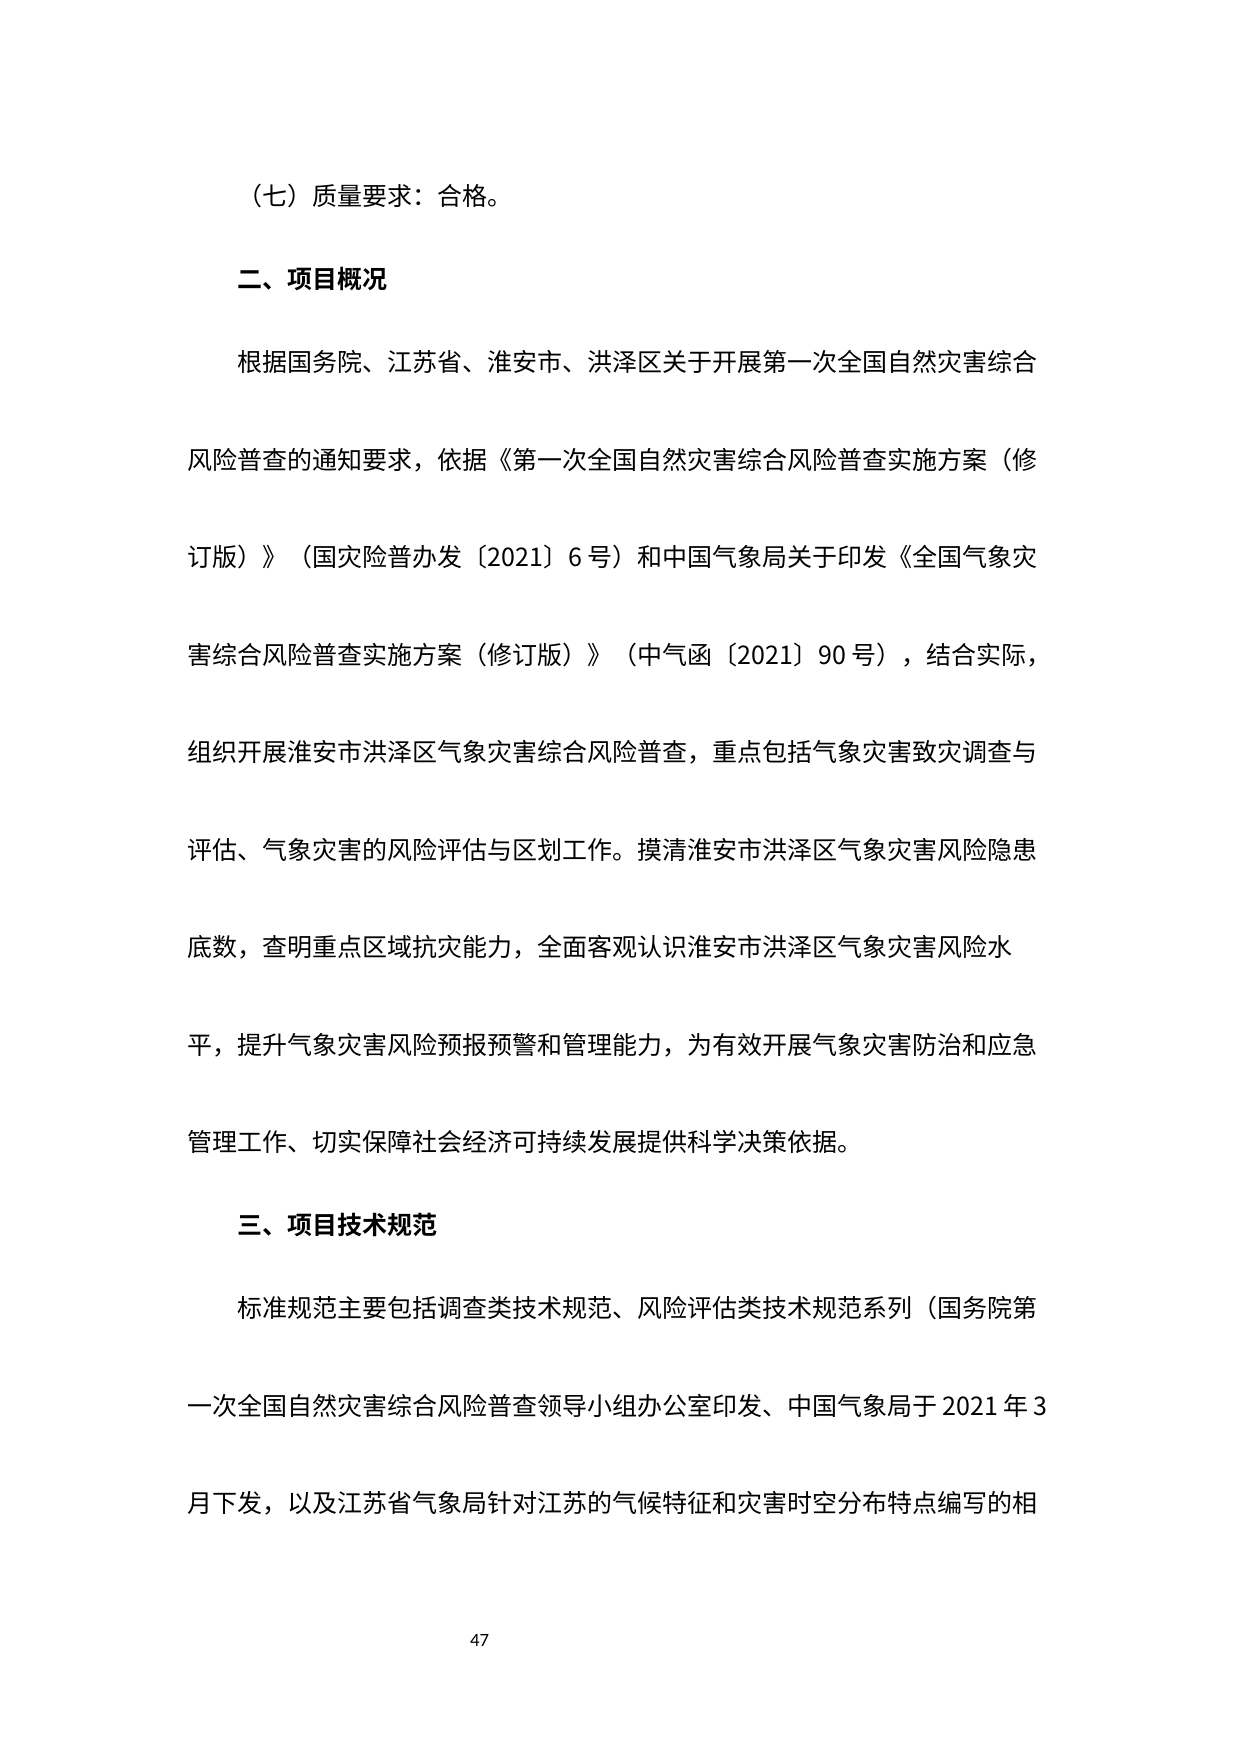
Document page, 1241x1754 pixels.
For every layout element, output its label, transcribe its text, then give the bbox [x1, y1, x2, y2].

text 根据国务院、江苏省、淮安市、洪泽区关于开展第一次全国自然灾害综合风险普查的通知要求，依据《第一次全国自然灾害综合风险普查实施方案（修订版）》（国灾险普办发〔2021〕6号）和中国气象局关于印发《全国气象灾害综合风险普查实施方案（修订版）》（中气函〔2021〕90号），结合实际，组织开展淮安市洪泽区气象灾害综合风险普查，重点包括气象灾害致灾调查与评估、气象灾害的风险评估与区划工作。摸清淮安市洪泽区气象灾害风险隐患底数，查明重点区域抗灾能力，全面客观认识淮安市洪泽区气象灾害风险水平，提升气象灾害风险预报预警和管理能力，为有效开展气象灾害防治和应急管理工作、切实保障社会经济可持续发展提供科学决策依据。 [187, 328, 1053, 1173]
text 二、项目概况 [187, 245, 1053, 310]
text （七）质量要求：合格。 [187, 162, 1053, 227]
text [187, 1274, 1053, 1534]
text 三、项目技术规范 [187, 1191, 1053, 1256]
